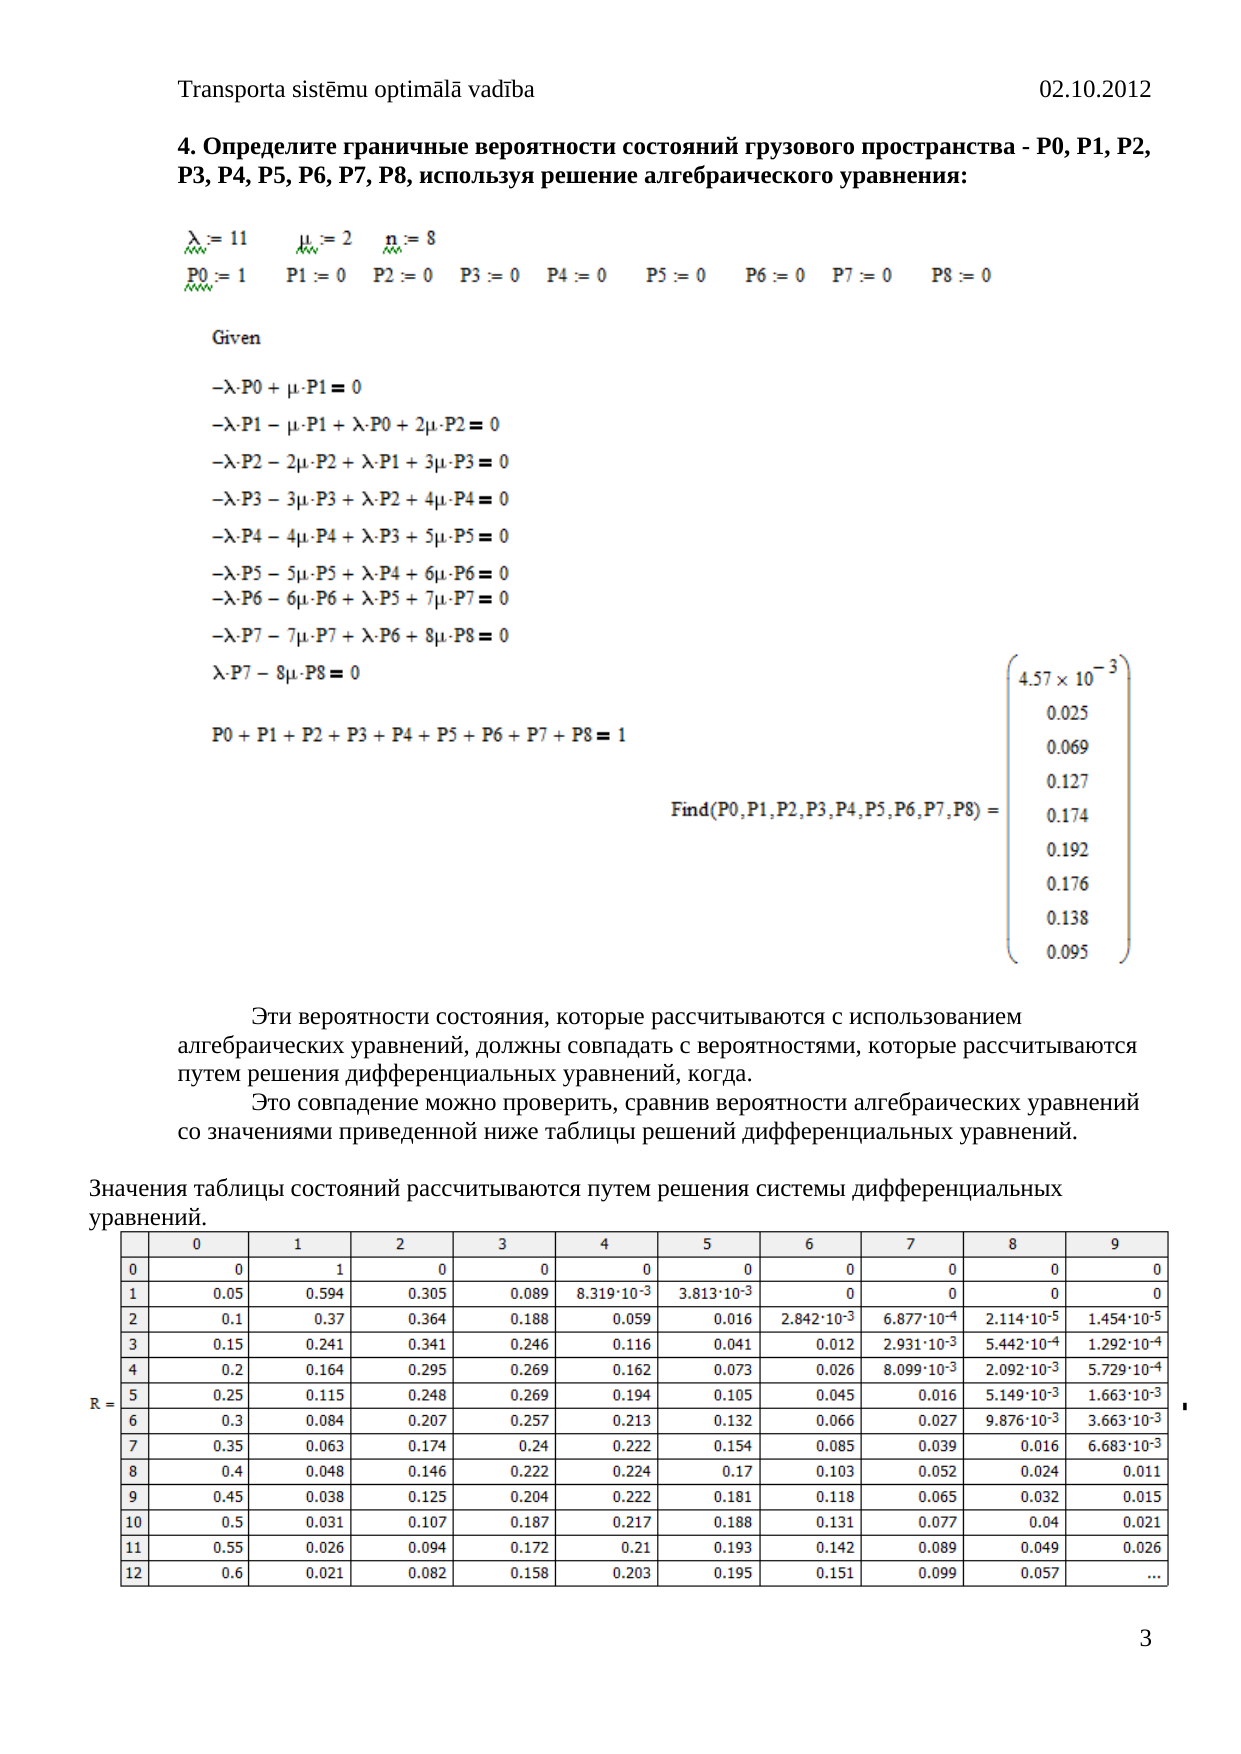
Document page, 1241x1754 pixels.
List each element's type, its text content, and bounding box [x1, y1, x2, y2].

text Эти вероятности состояния, которые рассчитываются с использованием алгебраических уравнений, должны совпадать с вероятностями, которые рассчитываются путем решения дифференциальных уравнений, когда. [177, 1001, 1152, 1087]
text Это совпадение можно проверить, сравнив вероятности алгебраических уравнений со значениями приведенной ниже таблицы решений дифференциальных уравнений. [177, 1087, 1152, 1145]
text Значения таблицы состояний рассчитываются путем решения системы дифференциальных уравнений. [88, 1173, 1152, 1231]
picture [88, 1231, 1188, 1588]
text 4. Определите граничные вероятности состояний грузового пространства - P0, P1, P2, P3, P4, P5, P6, P7, P8, используя решение алгебраического уравнения: [177, 131, 1152, 189]
picture [177, 217, 1151, 973]
